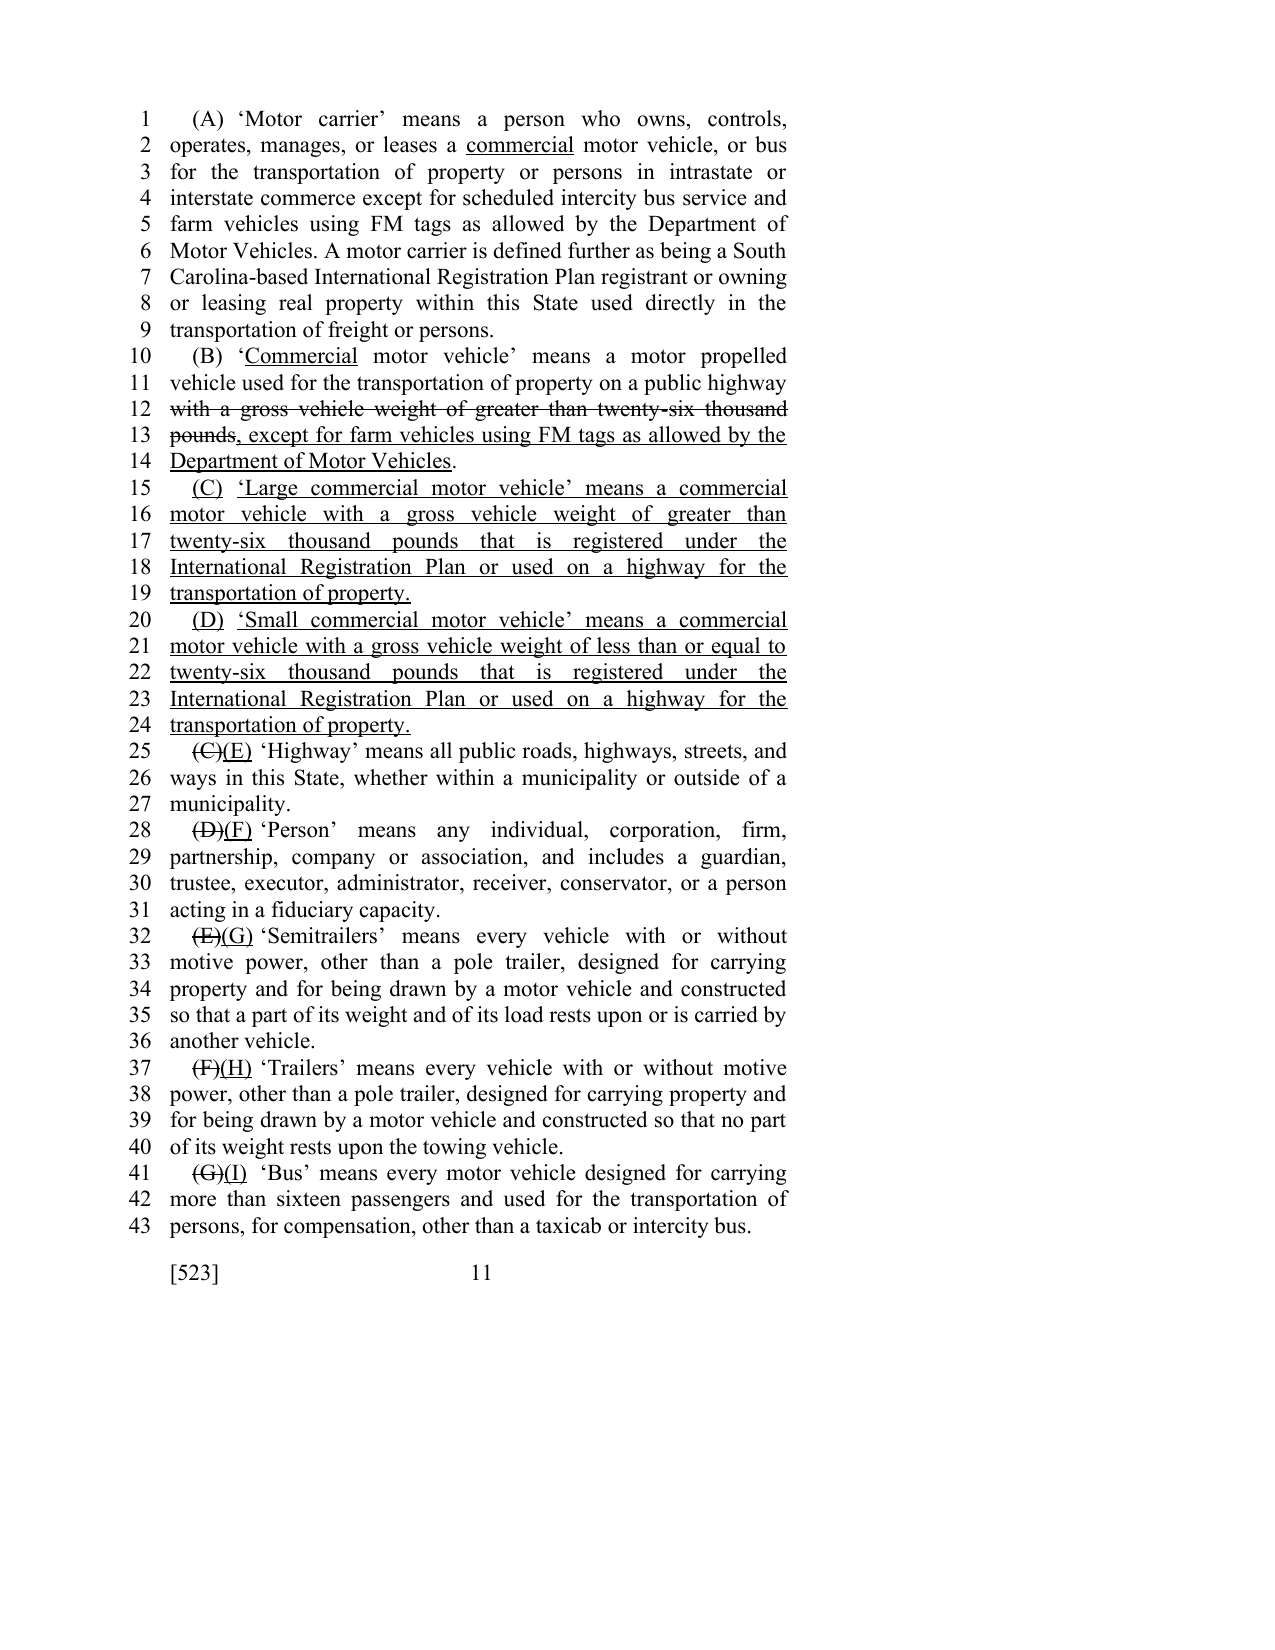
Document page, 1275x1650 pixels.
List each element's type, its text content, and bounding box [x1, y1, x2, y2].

text (C) ‘Large commercial motor vehicle’ means a commercial motor vehicle with a gross vehicle weight of greater than twenty-six thousand pounds that is registered under the International Registration Plan or used on a highway for the transportation of property. [169, 524, 787, 550]
text (C) ‘Large commercial motor vehicle’ means a commercial motor vehicle with a gross vehicle weight of greater than twenty-six thousand pounds that is registered under the International Registration Plan or used on a highway for the transportation of property. [169, 577, 787, 606]
text (A) ‘Motor carrier’ means a person who owns, controls, operates, manages, or leases a commercial motor vehicle, or bus for the transportation of property or persons in intrastate or interstate commerce except for scheduled intercity bus service and farm vehicles using FM tags as allowed by the Department of Motor Vehicles. A motor carrier is defined further as being a South Carolina-based International Registration Plan registrant or owning or leasing real property within this State used directly in the transportation of freight or persons. [169, 105, 787, 342]
text (F)(H) ‘Trailers’ means every vehicle with or without motive power, other than a pole trailer, designed for carrying property and for being drawn by a motor vehicle and constructed so that no part of its weight rests upon the towing vehicle. [169, 1054, 787, 1159]
text (B) ‘Commercial motor vehicle’ means a motor propelled vehicle used for the transportation of property on a public highway with a gross vehicle weight of greater than twenty-six thousand pounds, except for farm vehicles using FM tags as allowed by the Department of Motor Vehicles. [169, 410, 787, 474]
text (D) ‘Small commercial motor vehicle’ means a commercial motor vehicle with a gross vehicle weight of less than or equal to twenty-six thousand pounds that is registered under the International Registration Plan or used on a highway for the transportation of property. [169, 606, 787, 655]
text (D) ‘Small commercial motor vehicle’ means a commercial motor vehicle with a gross vehicle weight of less than or equal to twenty-six thousand pounds that is registered under the International Registration Plan or used on a highway for the transportation of property. [169, 682, 787, 708]
text (C)(E) ‘Highway’ means all public roads, highways, streets, and ways in this State, whether within a municipality or outside of a municipality. [169, 737, 787, 817]
text (E)(G) ‘Semitrailers’ means every vehicle with or without motive power, other than a pole trailer, designed for carrying property and for being drawn by a motor vehicle and constructed so that a part of its weight and of its load rests upon or is carried by another vehicle. [169, 922, 787, 1054]
text (G)(I) ‘Bus’ means every motor vehicle designed for carrying more than sixteen passengers and used for the transportation of persons, for compensation, other than a taxicab or intercity bus. [169, 1159, 787, 1238]
text (D) ‘Small commercial motor vehicle’ means a commercial motor vehicle with a gross vehicle weight of less than or equal to twenty-six thousand pounds that is registered under the International Registration Plan or used on a highway for the transportation of property. [169, 709, 787, 737]
text (B) ‘Commercial motor vehicle’ means a motor propelled vehicle used for the transportation of property on a public highway with a gross vehicle weight of greater than twenty-six thousand pounds, except for farm vehicles using FM tags as allowed by the Department of Motor Vehicles. [169, 342, 787, 409]
text (C) ‘Large commercial motor vehicle’ means a commercial motor vehicle with a gross vehicle weight of greater than twenty-six thousand pounds that is registered under the International Registration Plan or used on a highway for the transportation of property. [169, 474, 787, 523]
text (D)(F) ‘Person’ means any individual, corporation, firm, partnership, company or association, and includes a guardian, trustee, executor, administrator, receiver, conservator, or a person acting in a fiduciary capacity. [169, 817, 787, 922]
